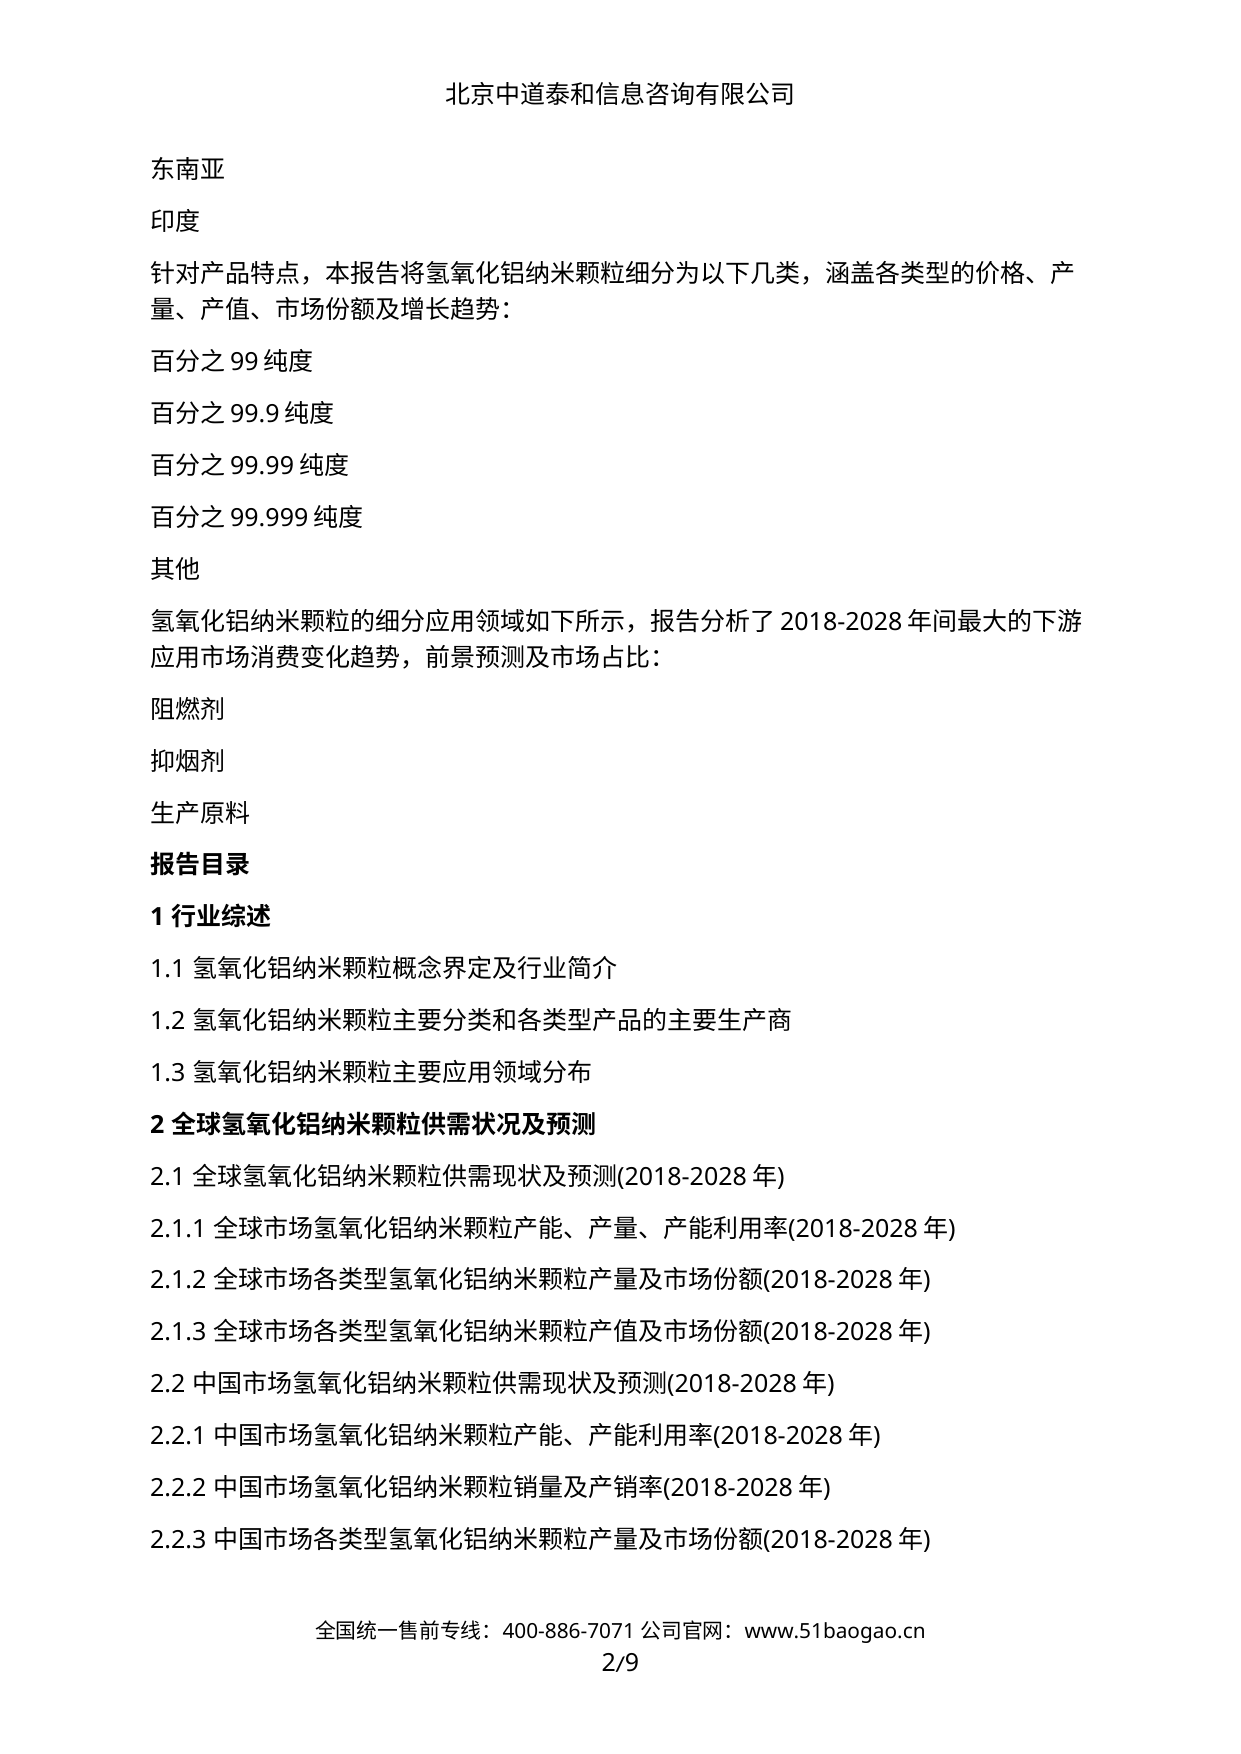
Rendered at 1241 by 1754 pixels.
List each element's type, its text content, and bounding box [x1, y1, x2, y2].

text 阻燃剂 [150, 689, 1090, 726]
text 生产原料 [150, 793, 1090, 829]
text 2.1.2 全球市场各类型氢氧化铝纳米颗粒产量及市场份额(2018-2028年) [150, 1260, 1090, 1296]
text 针对产品特点，本报告将氢氧化铝纳米颗粒细分为以下几类，涵盖各类型的价格、产量、产值、市场份额及增长趋势： [150, 254, 1090, 326]
text 印度 [150, 202, 1090, 238]
text 1.2 氢氧化铝纳米颗粒主要分类和各类型产品的主要生产商 [150, 1001, 1090, 1037]
text 其他 [150, 549, 1090, 586]
text 2.1.3 全球市场各类型氢氧化铝纳米颗粒产值及市场份额(2018-2028年) [150, 1312, 1090, 1348]
text 2.2 中国市场氢氧化铝纳米颗粒供需现状及预测(2018-2028年) [150, 1364, 1090, 1400]
text 百分之99纯度 [150, 342, 1090, 378]
text 报告目录 [150, 845, 1090, 881]
text 抑烟剂 [150, 741, 1090, 777]
text 2.1.1 全球市场氢氧化铝纳米颗粒产能、产量、产能利用率(2018-2028年) [150, 1208, 1090, 1244]
text 2.2.1 中国市场氢氧化铝纳米颗粒产能、产能利用率(2018-2028年) [150, 1416, 1090, 1452]
text 2.1 全球氢氧化铝纳米颗粒供需现状及预测(2018-2028年) [150, 1156, 1090, 1192]
text 2.2.2 中国市场氢氧化铝纳米颗粒销量及产销率(2018-2028年) [150, 1467, 1090, 1504]
text 百分之99.99纯度 [150, 446, 1090, 482]
text 1 行业综述 [150, 897, 1090, 933]
text 东南亚 [150, 150, 1090, 186]
text 百分之99.9纯度 [150, 394, 1090, 430]
text 2 全球氢氧化铝纳米颗粒供需状况及预测 [150, 1104, 1090, 1141]
text 百分之99.999纯度 [150, 497, 1090, 534]
text 氢氧化铝纳米颗粒的细分应用领域如下所示，报告分析了2018-2028年间最大的下游应用市场消费变化趋势，前景预测及市场占比： [150, 601, 1090, 674]
text 1.1 氢氧化铝纳米颗粒概念界定及行业简介 [150, 949, 1090, 985]
text 2.2.3 中国市场各类型氢氧化铝纳米颗粒产量及市场份额(2018-2028年) [150, 1519, 1090, 1556]
text 1.3 氢氧化铝纳米颗粒主要应用领域分布 [150, 1052, 1090, 1089]
